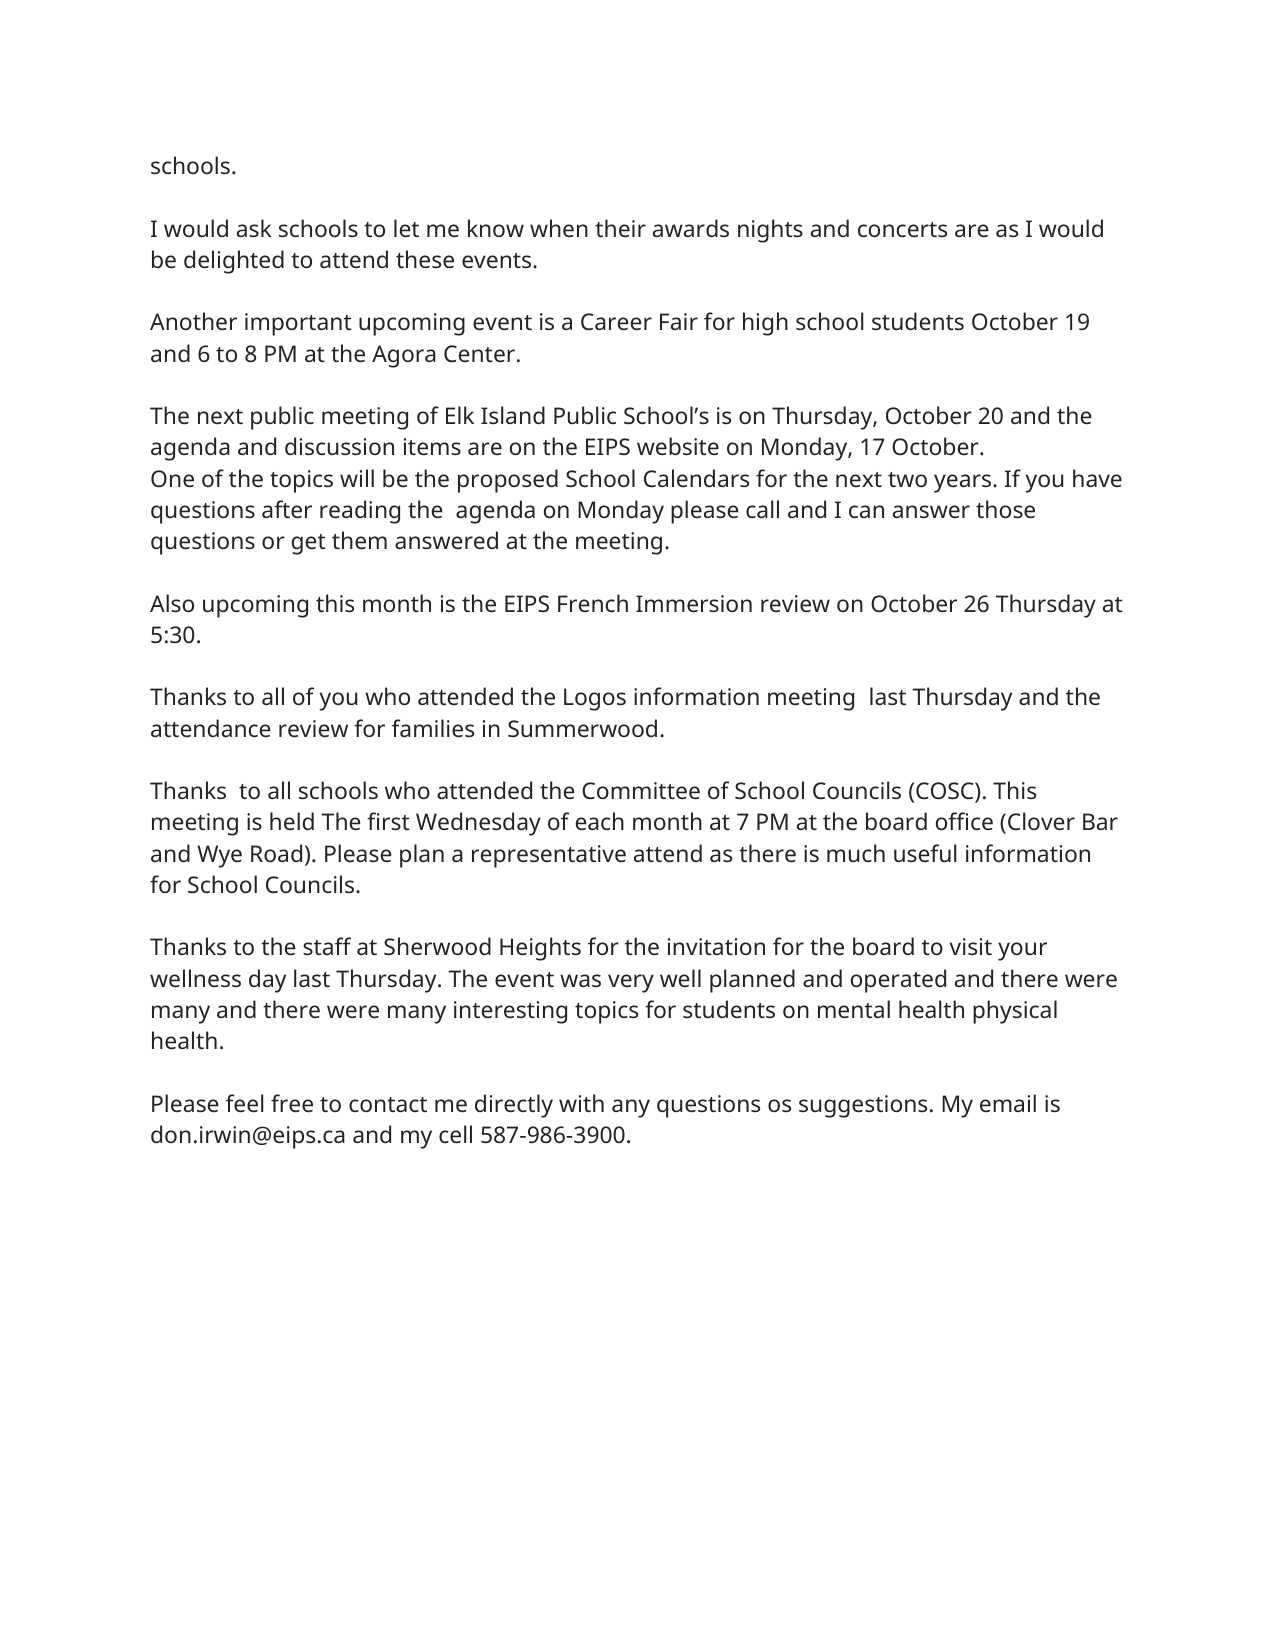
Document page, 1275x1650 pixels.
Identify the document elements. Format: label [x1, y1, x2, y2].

text [150, 150, 1125, 1150]
